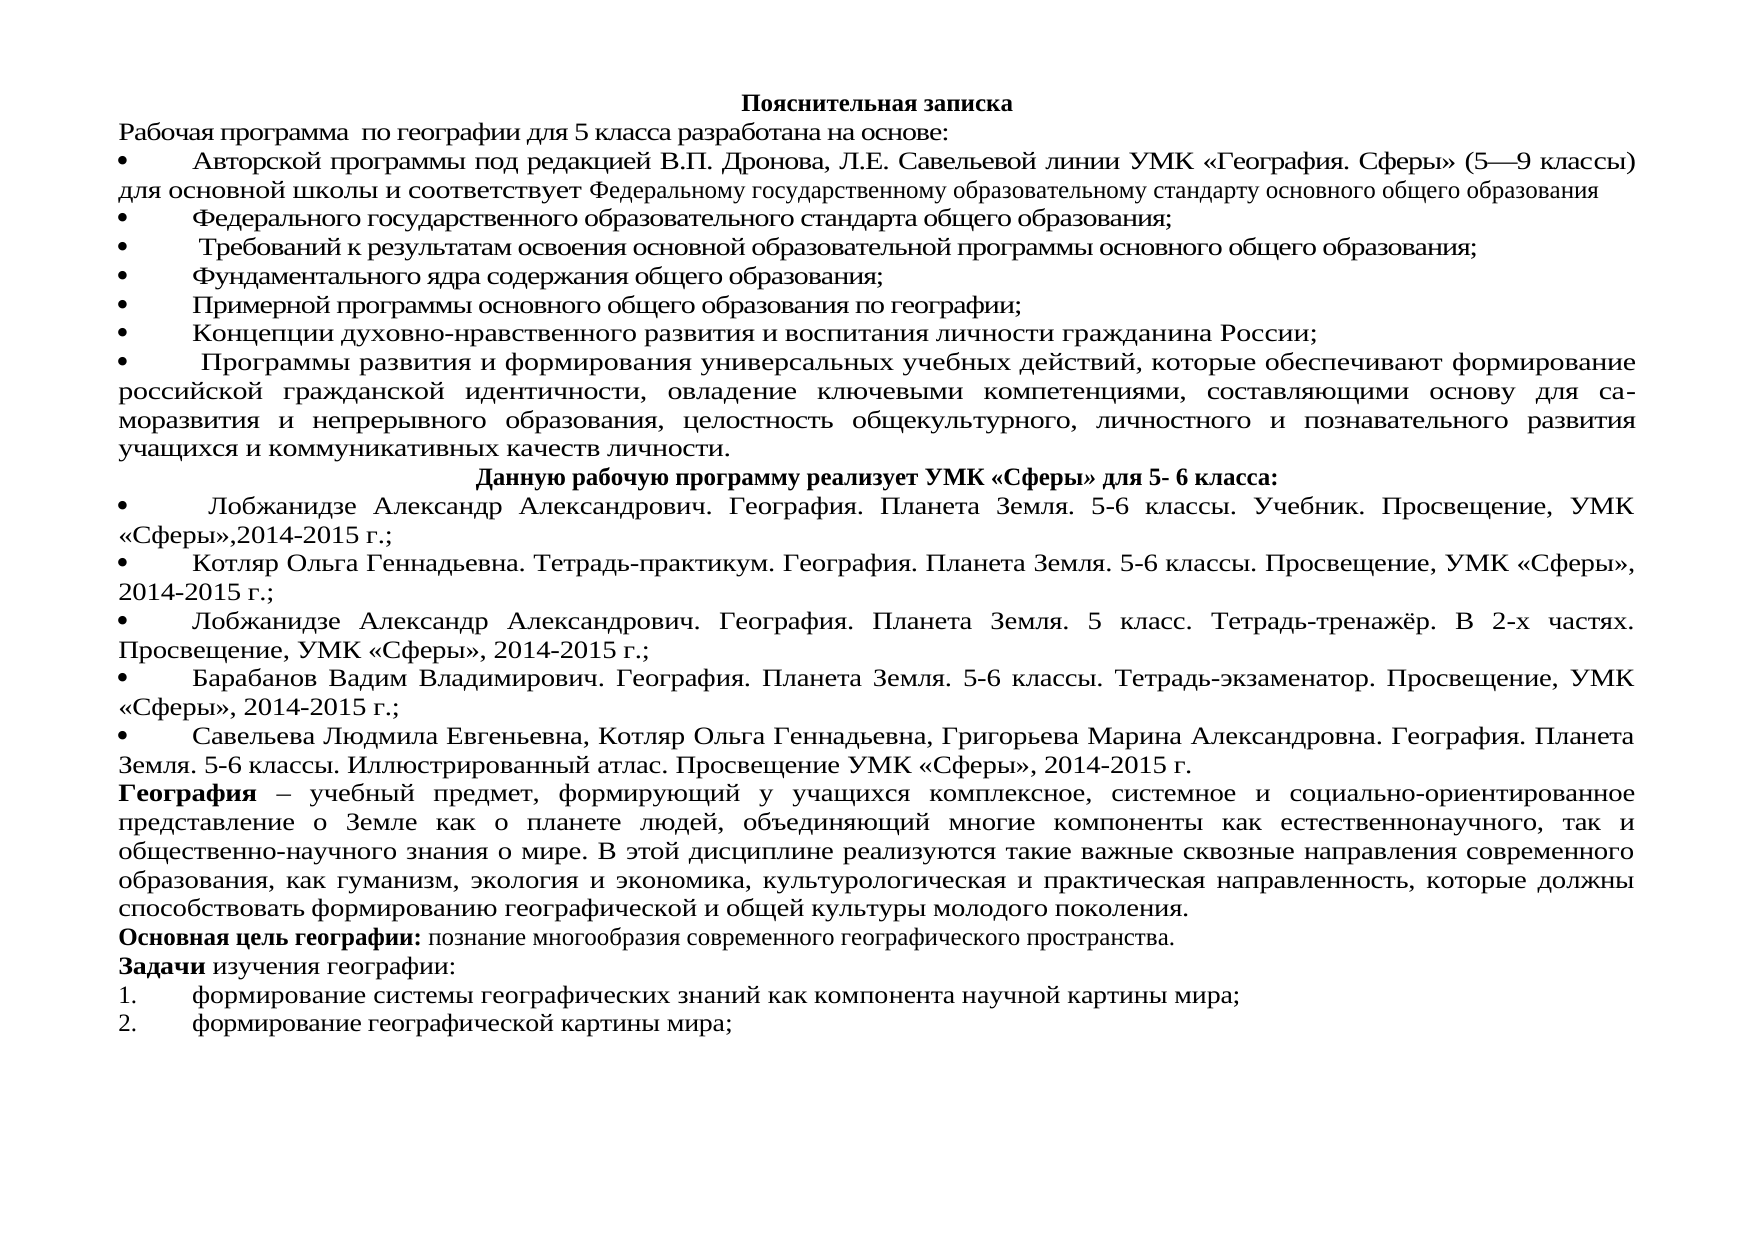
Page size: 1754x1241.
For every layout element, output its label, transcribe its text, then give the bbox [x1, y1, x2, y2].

text Задачи изучения географии: [118, 951, 1636, 980]
list Требований к результатам освоения основной образовательной программы основного общего образования; [118, 232, 1636, 261]
list Концепции духовно-нравственного развития и воспитания личности гражданина России; [118, 318, 1636, 347]
list Фундаментального ядра содержания общего образования; [118, 261, 1636, 290]
text Пояснительная записка [118, 88, 1636, 117]
list формирование географической картины мира; [118, 1008, 1636, 1037]
list Примерной программы основного общего образования по географии; [118, 290, 1636, 318]
list Лобжанидзе Александр Александрович. География. Планета Земля. 5 класс. Тетрадь-тренажёр. В 2-х частях. Просвещение, УМК «Сферы», 2014-2015 г.; [118, 606, 1636, 663]
text Рабочая программа по географии для 5 класса разработана на основе: [118, 117, 1636, 146]
list формирование системы географических знаний как компонента научной картины мира; [118, 980, 1636, 1008]
list Программы развития и формирования универсальных учебных действий, которые обеспечивают формирование российской гражданской идентичности, овладение ключевыми компетенциями, составляющими основу для саморазвития и непрерывного образования, целостность общекультурного, личностного и познавательного развития учащихся и коммуникативных качеств личности. [118, 347, 1636, 462]
list Лобжанидзе Александр Александрович. География. Планета Земля. 5-6 классы. Учебник. Просвещение, УМК «Сферы»,2014-2015 г.; [118, 491, 1636, 548]
text Данную рабочую программу реализует УМК «Сферы» для 5- 6 класса: [118, 462, 1636, 491]
text Основная цель географии: познание многообразия современного географического пространства. [118, 922, 1636, 951]
list Барабанов Вадим Владимирович. География. Планета Земля. 5-6 классы. Тетрадь-экзаменатор. Просвещение, УМК «Сферы», 2014-2015 г.; [118, 663, 1636, 721]
list Авторской программы под редакцией В.П. Дронова, Л.Е. Савельевой линии УМК «География. Сферы» (5—9 классы) для основной школы и соответствует Федеральному государственному образовательному стандарту основного общего образования [118, 146, 1636, 203]
list Котляр Ольга Геннадьевна. Тетрадь-практикум. География. Планета Земля. 5-6 классы. Просвещение, УМК «Сферы», 2014-2015 г.; [118, 548, 1636, 606]
text География – учебный предмет, формирующий у учащихся комплексное, системное и социально-ориентированное представление о Земле как о планете людей, объединяющий многие компоненты как естественнонаучного, так и общественно-научного знания о мире. В этой дисциплине реализуются такие важные сквозные направления современного образования, как гуманизм, экология и экономика, культурологическая и практическая направленность, которые должны способствовать формированию географической и общей культуры молодого поколения. [118, 778, 1636, 922]
list Савельева Людмила Евгеньевна, Котляр Ольга Геннадьевна, Григорьева Марина Александровна. География. Планета Земля. 5-6 классы. Иллюстрированный атлас. Просвещение УМК «Сферы», 2014-2015 г. [118, 721, 1636, 778]
list Федерального государственного образовательного стандарта общего образования; [118, 203, 1636, 232]
